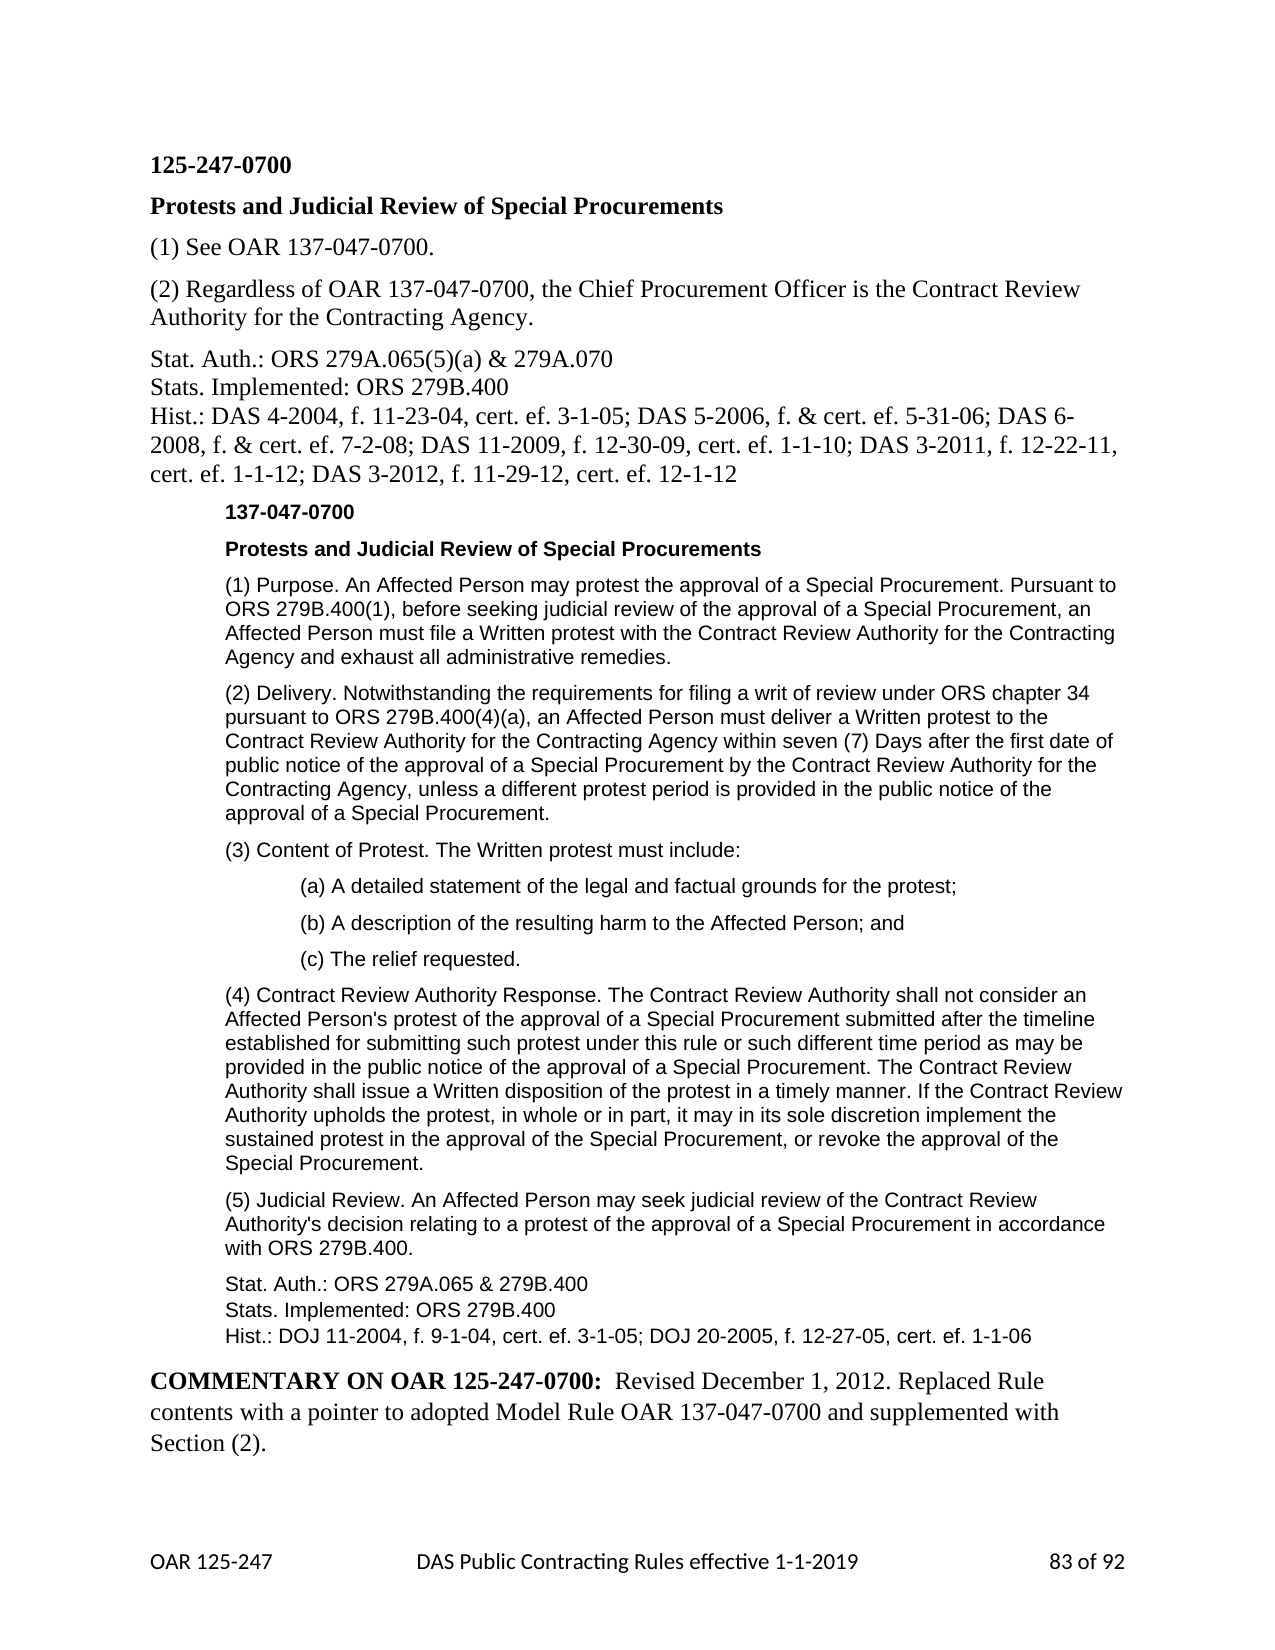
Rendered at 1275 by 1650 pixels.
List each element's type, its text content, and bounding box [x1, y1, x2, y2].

text (2) Regardless of OAR 137-047-0700, the Chief Procurement Officer is the Contract Review Authority for the Contracting Agency. [150, 274, 1125, 331]
text (1) See OAR 137-047-0700. [150, 232, 1125, 261]
text (c) The relief requested. [300, 947, 1125, 971]
text COMMENTARY ON OAR 125-247-0700: Revised December 1, 2012. Replaced Rule contents with a pointer to adopted Model Rule OAR 137-047-0700 and supplemented with Section (2). [150, 1366, 1125, 1457]
text 125-247-0700 [150, 150, 1125, 179]
text (2) Delivery. Notwithstanding the requirements for filing a writ of review under ORS chapter 34 pursuant to ORS 279B.400(4)(a), an Affected Person must deliver a Written protest to the Contract Review Authority for the Contracting Agency within seven (7) Days after the first date of public notice of the approval of a Special Procurement by the Contract Review Authority for the Contracting Agency, unless a different protest period is provided in the public notice of the approval of a Special Procurement. [225, 681, 1125, 825]
text (b) A description of the resulting harm to the Affected Person; and [300, 910, 1125, 934]
text (5) Judicial Review. An Affected Person may seek judicial review of the Contract Review Authority's decision relating to a protest of the approval of a Special Procurement in accordance with ORS 279B.400. [225, 1187, 1125, 1259]
text (1) Purpose. An Affected Person may protest the approval of a Special Procurement. Pursuant to ORS 279B.400(1), before seeking judicial review of the approval of a Special Procurement, an Affected Person must file a Written protest with the Contract Review Authority for the Contracting Agency and exhaust all administrative remedies. [225, 573, 1125, 669]
text (3) Content of Protest. The Written protest must include: [225, 837, 1125, 861]
text (a) A detailed statement of the legal and factual grounds for the protest; [300, 874, 1125, 898]
text Protests and Judicial Review of Special Procurements [150, 191, 1125, 220]
text 137-047-0700 [225, 500, 1125, 524]
text (4) Contract Review Authority Response. The Contract Review Authority shall not consider an Affected Person's protest of the approval of a Special Procurement submitted after the timeline established for submitting such protest under this rule or such different time period as may be provided in the public notice of the approval of a Special Procurement. The Contract Review Authority shall issue a Written disposition of the protest in a timely manner. If the Contract Review Authority upholds the protest, in whole or in part, it may in its sole discretion implement the sustained protest in the approval of the Special Procurement, or revoke the approval of the Special Procurement. [225, 983, 1125, 1175]
text Stat. Auth.: ORS 279A.065(5)(a) & 279A.070 Stats. Implemented: ORS 279B.400 Hist.: DAS 4-2004, f. 11-23-04, cert. ef. 3-1-05; DAS 5-2006, f. & cert. ef. 5-31-06; DAS 6-2008, f. & cert. ef. 7-2-08; DAS 11-2009, f. 12-30-09, cert. ef. 1-1-10; DAS 3-2011, f. 12-22-11, cert. ef. 1-1-12; DAS 3-2012, f. 11-29-12, cert. ef. 12-1-12 [150, 344, 1125, 487]
text Protests and Judicial Review of Special Procurements [225, 536, 1125, 560]
text Stat. Auth.: ORS 279A.065 & 279B.400 Stats. Implemented: ORS 279B.400 Hist.: DOJ 11-2004, f. 9-1-04, cert. ef. 3-1-05; DOJ 20-2005, f. 12-27-05, cert. ef. 1-1-06 [225, 1272, 1125, 1347]
